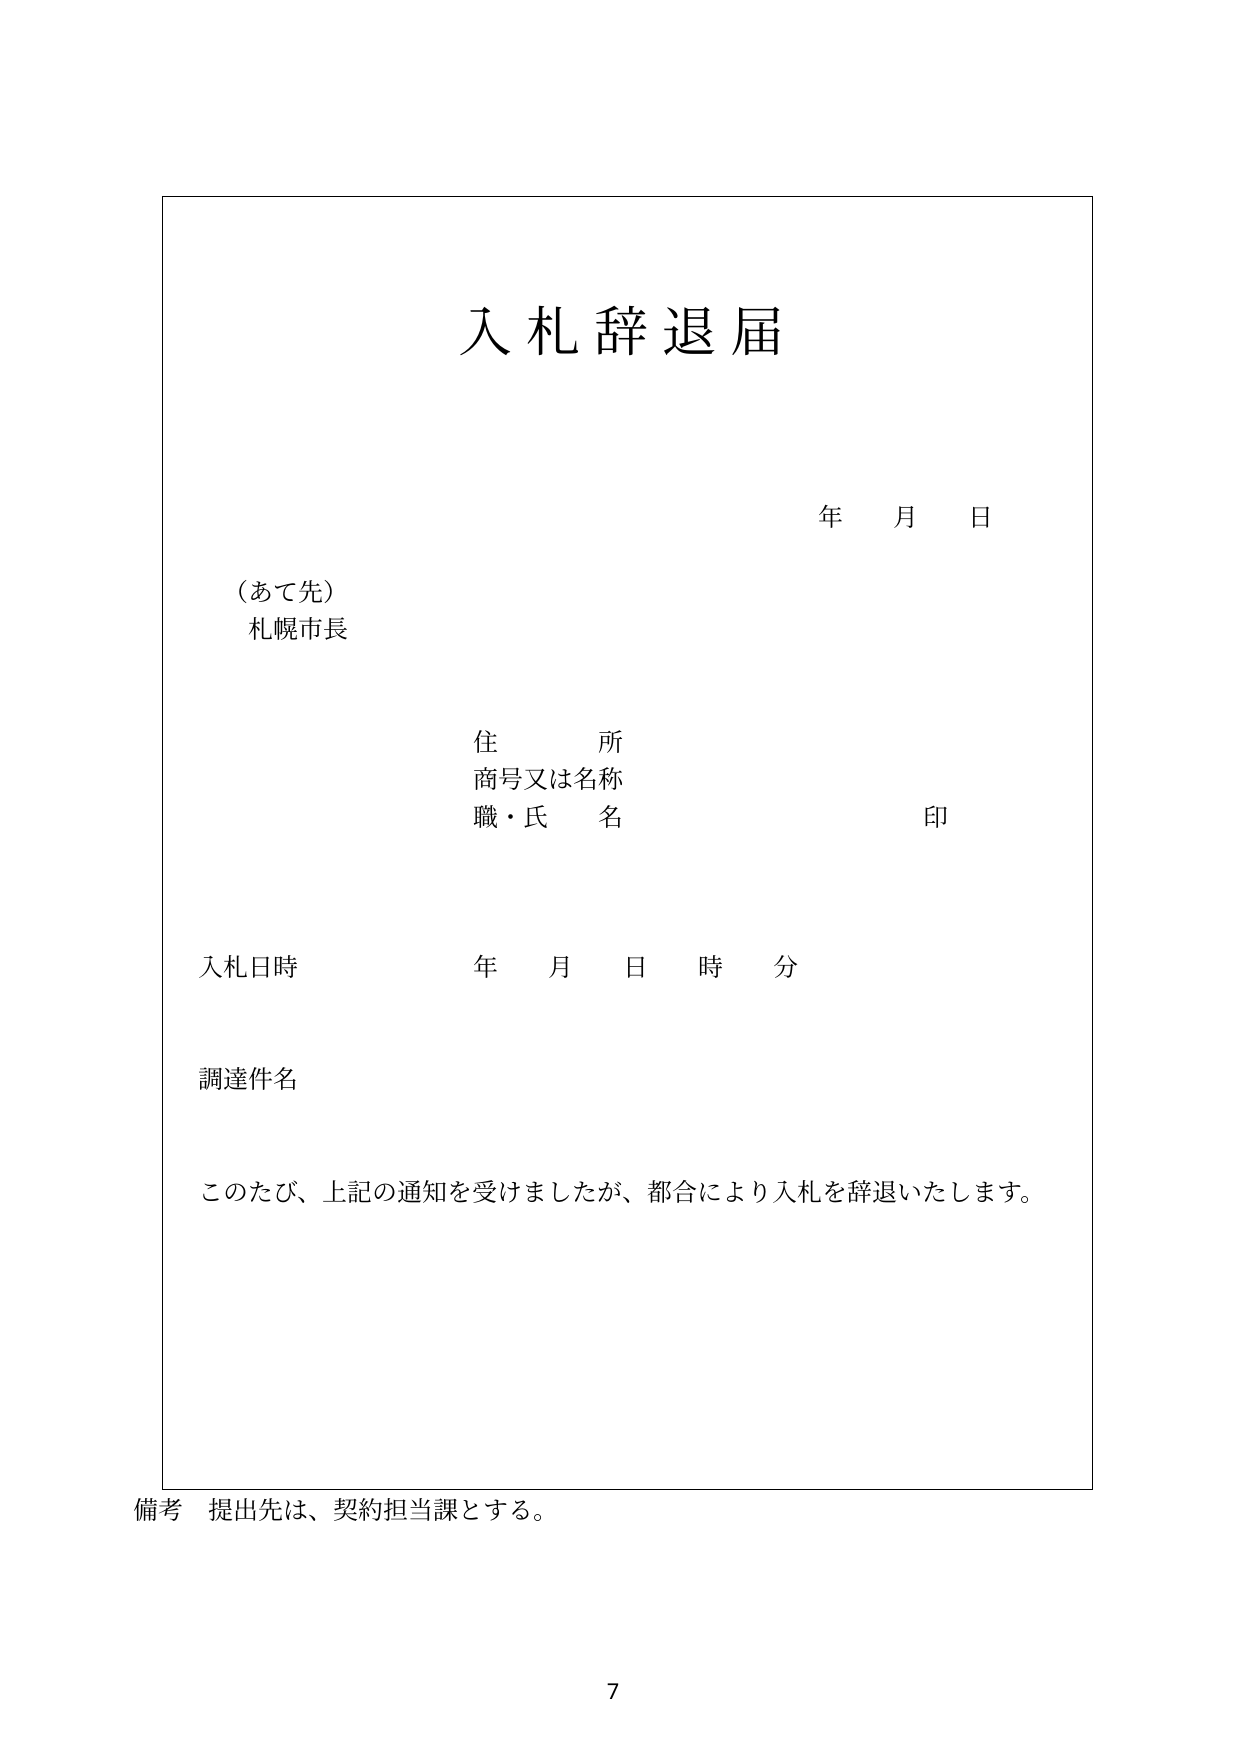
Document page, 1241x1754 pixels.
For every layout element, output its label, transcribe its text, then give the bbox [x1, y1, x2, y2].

table_header 入 札 辞 退 届 年 月 日 （あて先） 札幌市長 住 所 商号又は名称 職・氏 名 印 入札日時 年 月 日 時 分 調達件名 このたび、上記の通知を受けましたが、都合により入札を辞退いたします。 [163, 197, 1092, 1489]
text 備考 提出先は、契約担当課とする。 [133, 1490, 1093, 1528]
